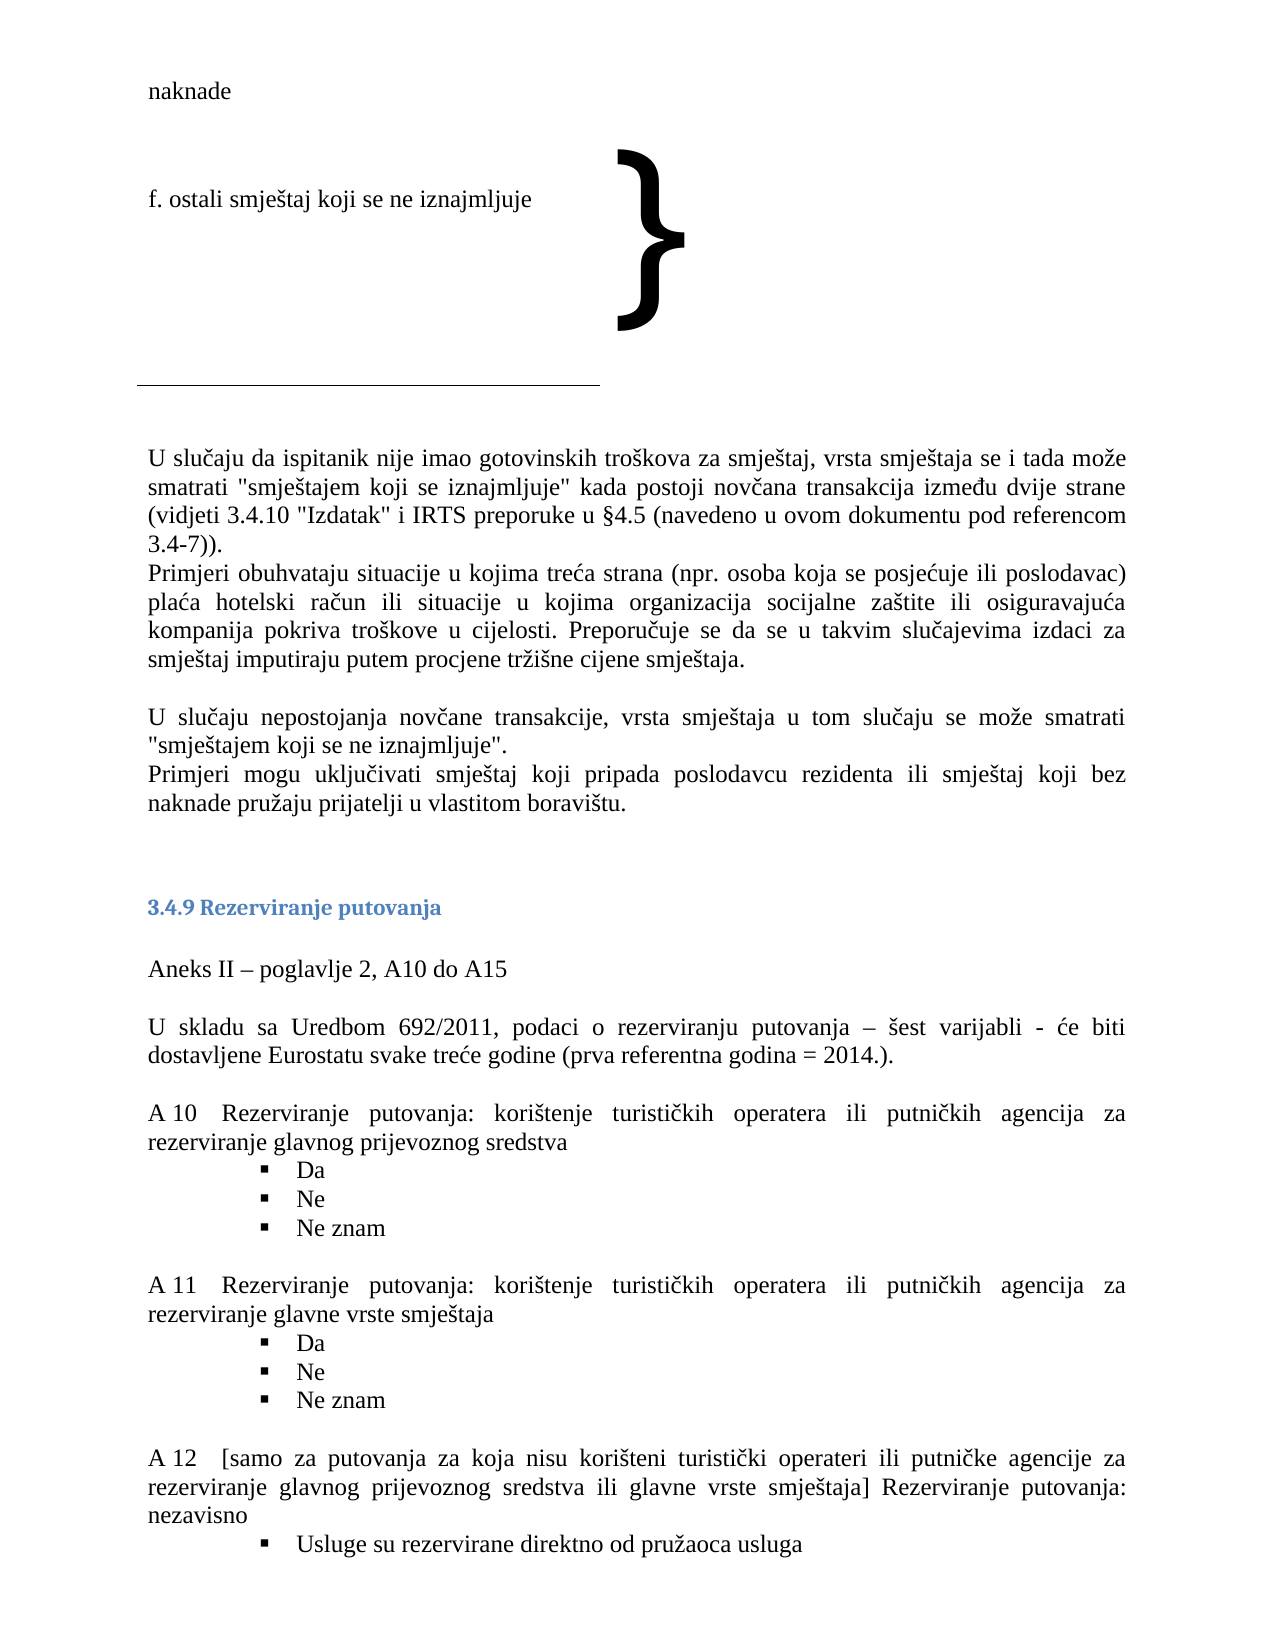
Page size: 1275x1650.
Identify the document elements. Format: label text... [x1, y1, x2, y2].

text Primjeri obuhvataju situacije u kojima treća strana (npr. osoba koja se posjećuje ili poslodavac) plaća hotelski račun ili situacije u kojima organizacija socijalne zaštite ili osiguravajuća kompanija pokriva troškove u cijelosti. Preporučuje se da se u takvim slučajevima izdaci za smještaj imputiraju putem procjene tržišne cijene smještaja. [148, 558, 1127, 673]
list Ne znam [258, 1385, 1127, 1414]
text U slučaju nepostojanja novčane transakcije, vrsta smještaja u tom slučaju se može smatrati "smještajem koji se ne iznajmljuje". [148, 702, 1127, 759]
text Aneks II – poglavlje 2, A10 do A15 [148, 954, 1127, 983]
list Ne [258, 1184, 1127, 1213]
text Primjeri mogu uključivati smještaj koji pripada poslodavcu rezidenta ili smještaj koji bez naknade pružaju prijatelji u vlastitom boravištu. [148, 759, 1127, 817]
list Usluge su rezervirane direktno od pružaoca usluga [258, 1529, 1127, 1558]
text U skladu sa Uredbom 692/2011, podaci o rezerviranju putovanja – šest varijabli - će biti dostavljene Eurostatu svake treće godine (prva referentna godina = 2014.). [148, 1012, 1127, 1069]
text A 11 Rezerviranje putovanja: korištenje turističkih operatera ili putničkih agencija za rezerviranje glavne vrste smještaja [148, 1270, 1127, 1328]
text U slučaju da ispitanik nije imao gotovinskih troškova za smještaj, vrsta smještaja se i tada može smatrati "smještajem koji se iznajmljuje" kada postoji novčana transakcija između dvije strane (vidjeti 3.4.10 "Izdatak" i IRTS preporuke u §4.5 (navedeno u ovom dokumentu pod referencom 3.4-7)). [148, 443, 1127, 558]
subtitle 3.4.9 Rezerviranje putovanja [148, 895, 1127, 921]
list Ne [258, 1357, 1127, 1385]
text A 12 [samo za putovanja za koja nisu korišteni turistički operateri ili putničke agencije za rezerviranje glavnog prijevoznog sredstva ili glavne vrste smještaja] Rezerviranje putovanja: nezavisno [148, 1443, 1127, 1529]
list Da [258, 1328, 1127, 1357]
list Ne znam [258, 1213, 1127, 1242]
list Da [258, 1155, 1127, 1184]
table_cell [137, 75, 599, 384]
text A 10 Rezerviranje putovanja: korištenje turističkih operatera ili putničkih agencija za rezerviranje glavnog prijevoznog sredstva [148, 1098, 1127, 1155]
